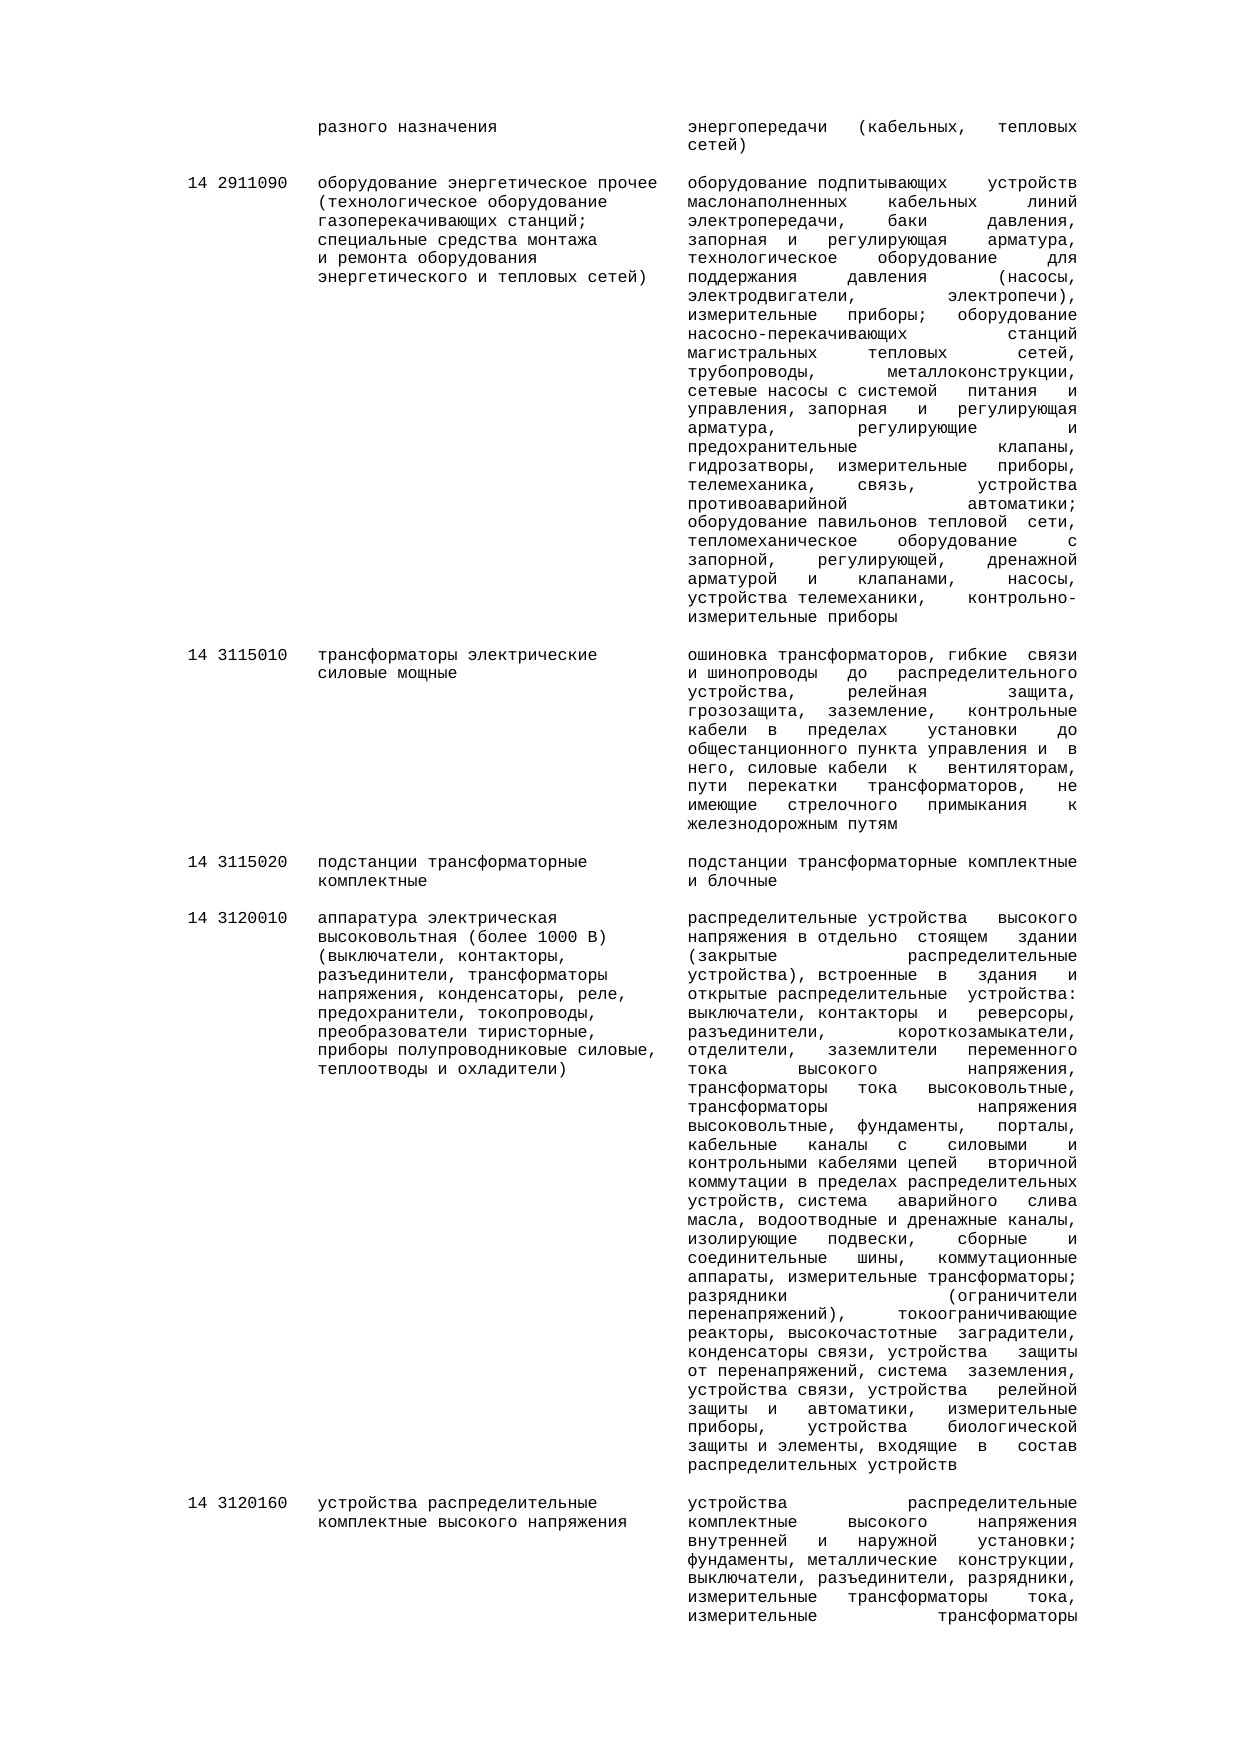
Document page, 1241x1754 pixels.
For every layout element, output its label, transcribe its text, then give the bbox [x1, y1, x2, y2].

text комплектные и блочные [177, 872, 1152, 891]
text гидрозатворы, измерительные приборы, [177, 457, 1152, 476]
text общестанционного пункта управления и в [177, 740, 1152, 759]
text фундаменты, металлические конструкции, [177, 1551, 1152, 1570]
text выключатели, разъединители, разрядники, [177, 1570, 1152, 1589]
text 14 2911090 оборудование энергетическое прочее оборудование подпитывающих устройств [177, 175, 1152, 193]
text имеющие стрелочного примыкания к [177, 797, 1152, 816]
text конденсаторы связи, устройства защиты [177, 1344, 1152, 1362]
text 14 3120010 аппаратура электрическая распределительные устройства высокого [177, 910, 1152, 929]
text энергетического и тепловых сетей) поддержания давления (насосы, [177, 269, 1152, 288]
text железнодорожным путям [177, 816, 1152, 834]
text насосно-перекачивающих станций [177, 326, 1152, 344]
text магистральных тепловых сетей, [177, 344, 1152, 363]
text сетей) [177, 137, 1152, 156]
text запорной, регулирующей, дренажной [177, 552, 1152, 571]
text 14 3115020 подстанции трансформаторные подстанции трансформаторные комплектные [177, 853, 1152, 872]
text устройства телемеханики, контрольно- [177, 589, 1152, 608]
text кабели в пределах установки до [177, 721, 1152, 740]
text масла, водоотводные и дренажные каналы, [177, 1212, 1152, 1231]
text предохранители, токопроводы, выключатели, контакторы и реверсоры, [177, 1004, 1152, 1023]
text разъединители, трансформаторы устройства), встроенные в здания и [177, 967, 1152, 985]
text комплектные высокого напряжения комплектные высокого напряжения [177, 1513, 1152, 1532]
text аппараты, измерительные трансформаторы; [177, 1268, 1152, 1287]
text силовые мощные и шинопроводы до распределительного [177, 665, 1152, 684]
text грозозащита, заземление, контрольные [177, 703, 1152, 721]
text телемеханика, связь, устройства [177, 476, 1152, 495]
text трансформаторы напряжения [177, 1098, 1152, 1117]
text газоперекачивающих станций; электропередачи, баки давления, [177, 212, 1152, 231]
text 14 3115010 трансформаторы электрические ошиновка трансформаторов, гибкие связи [177, 646, 1152, 665]
text (технологическое оборудование маслонаполненных кабельных линий [177, 193, 1152, 212]
text трубопроводы, металлоконструкции, [177, 363, 1152, 382]
text внутренней и наружной установки; [177, 1532, 1152, 1551]
text устройства, релейная защита, [177, 684, 1152, 703]
text трансформаторы тока высоковольтные, [177, 1080, 1152, 1098]
text перенапряжений), токоограничивающие [177, 1306, 1152, 1325]
text кабельные каналы с силовыми и [177, 1136, 1152, 1155]
text и ремонта оборудования технологическое оборудование для [177, 250, 1152, 269]
text соединительные шины, коммутационные [177, 1249, 1152, 1268]
text устройств, система аварийного слива [177, 1193, 1152, 1212]
text высоковольтные, фундаменты, порталы, [177, 1117, 1152, 1136]
text специальные средства монтажа запорная и регулирующая арматура, [177, 231, 1152, 250]
text измерительные приборы [177, 608, 1152, 627]
text измерительные трансформаторы тока, [177, 1589, 1152, 1608]
text защиты и элементы, входящие в состав [177, 1438, 1152, 1457]
text теплоотводы и охладители) тока высокого напряжения, [177, 1061, 1152, 1080]
text разрядники (ограничители [177, 1287, 1152, 1306]
text распределительных устройств [177, 1457, 1152, 1476]
text предохранительные клапаны, [177, 439, 1152, 457]
text управления, запорная и регулирующая [177, 401, 1152, 420]
text контрольными кабелями цепей вторичной [177, 1155, 1152, 1174]
text электродвигатели, электропечи), [177, 288, 1152, 307]
text пути перекатки трансформаторов, не [177, 778, 1152, 797]
text тепломеханическое оборудование с [177, 533, 1152, 552]
text приборы полупроводниковые силовые, отделители, заземлители переменного [177, 1042, 1152, 1061]
text высоковольтная (более 1000 В) напряжения в отдельно стоящем здании [177, 929, 1152, 948]
text устройства связи, устройства релейной [177, 1381, 1152, 1400]
text изолирующие подвески, сборные и [177, 1231, 1152, 1249]
text 14 3120160 устройства распределительные устройства распределительные [177, 1494, 1152, 1513]
text него, силовые кабели к вентиляторам, [177, 759, 1152, 778]
text измерительные приборы; оборудование [177, 307, 1152, 326]
text преобразователи тиристорные, разъединители, короткозамыкатели, [177, 1023, 1152, 1042]
text арматурой и клапанами, насосы, [177, 571, 1152, 589]
text измерительные трансформаторы [177, 1608, 1152, 1626]
text разного назначения энергопередачи (кабельных, тепловых [177, 118, 1152, 137]
text коммутации в пределах распределительных [177, 1174, 1152, 1193]
text напряжения, конденсаторы, реле, открытые распределительные устройства: [177, 985, 1152, 1004]
text от перенапряжений, система заземления, [177, 1362, 1152, 1381]
text арматура, регулирующие и [177, 420, 1152, 439]
text (выключатели, контакторы, (закрытые распределительные [177, 948, 1152, 967]
text противоаварийной автоматики; [177, 495, 1152, 514]
text оборудование павильонов тепловой сети, [177, 514, 1152, 533]
text приборы, устройства биологической [177, 1419, 1152, 1438]
text реакторы, высокочастотные заградители, [177, 1325, 1152, 1344]
text защиты и автоматики, измерительные [177, 1400, 1152, 1419]
text сетевые насосы с системой питания и [177, 382, 1152, 401]
